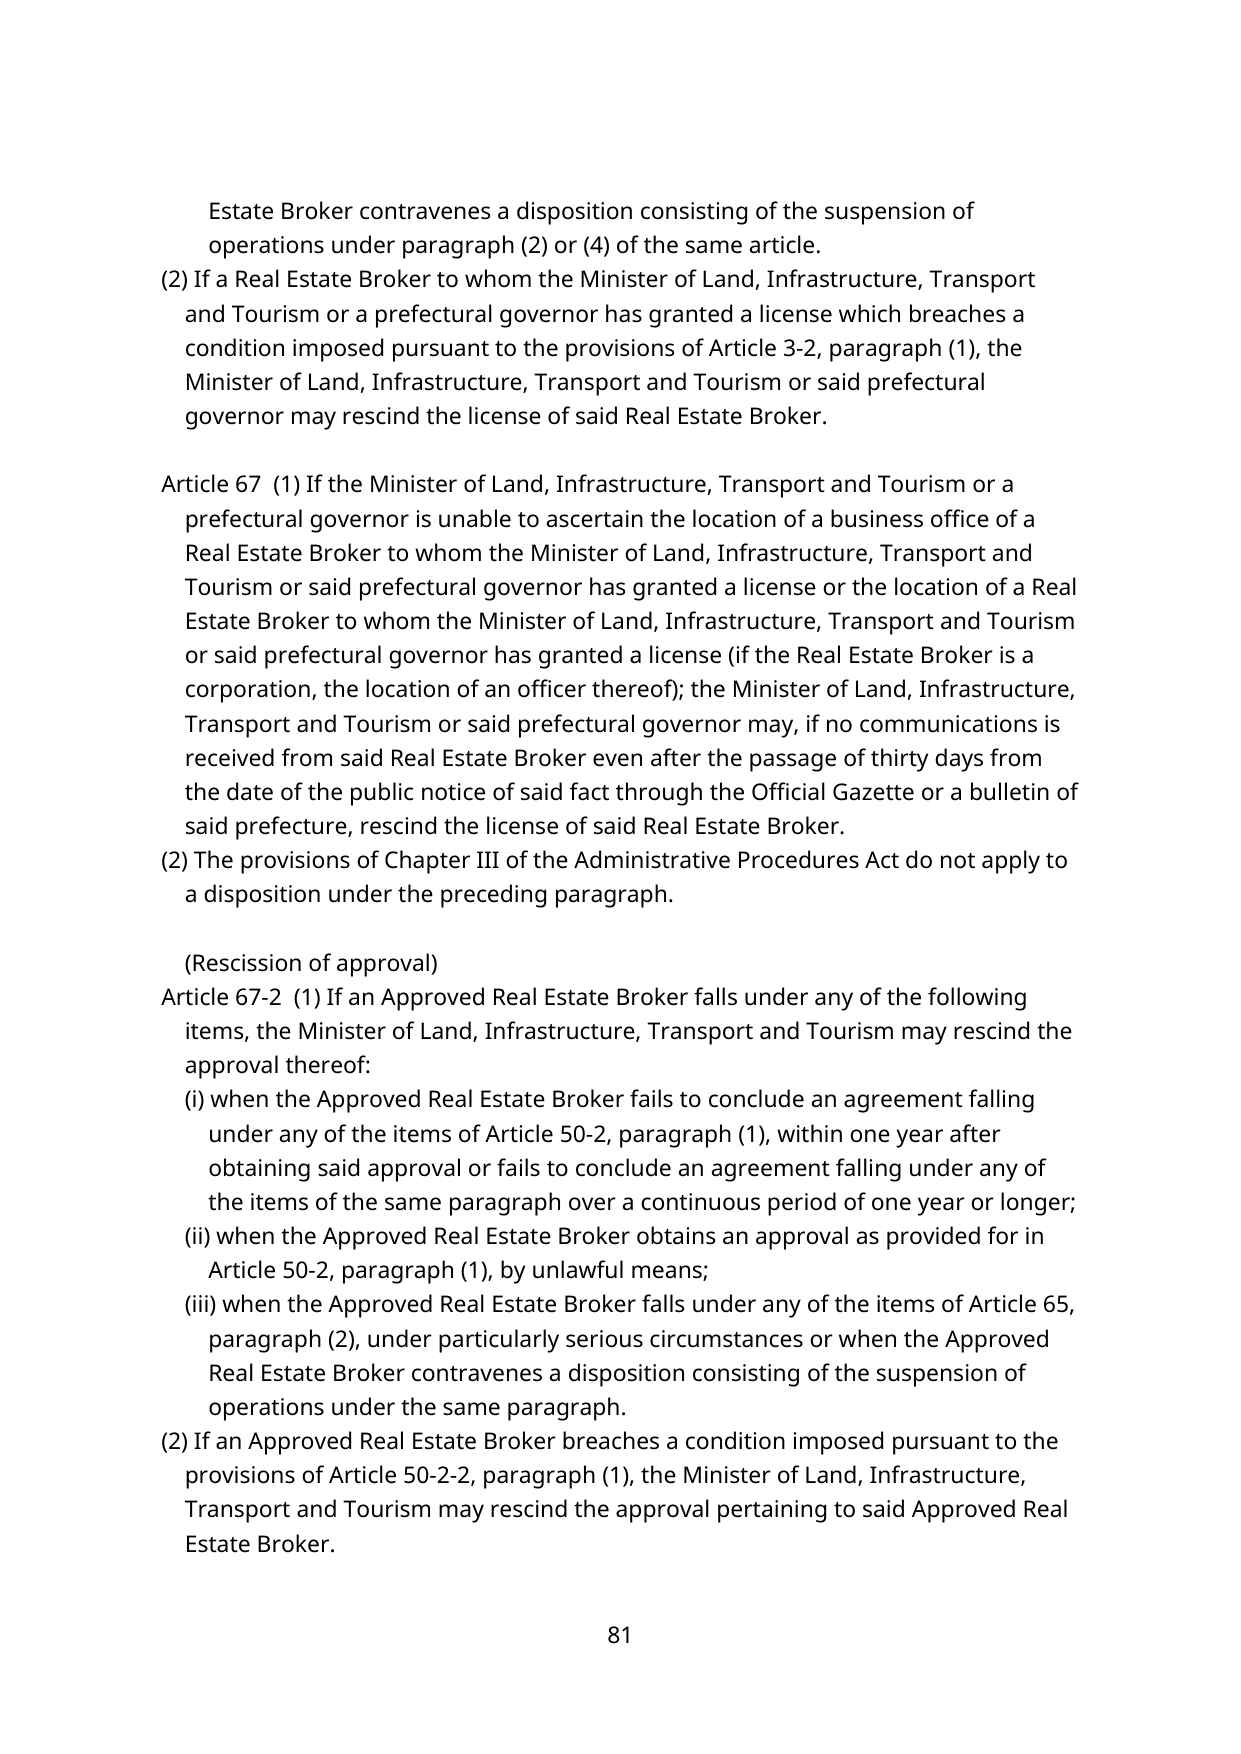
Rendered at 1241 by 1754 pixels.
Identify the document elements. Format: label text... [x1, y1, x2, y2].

text (2) The provisions of Chapter III of the Administrative Procedures Act do not apply to a disposition under the preceding paragraph. [161, 843, 1079, 911]
text (Rescission of approval) [184, 945, 1079, 979]
text (i) when the Approved Real Estate Broker fails to conclude an agreement falling under any of the items of Article 50-2, paragraph (1), within one year after obtaining said approval or fails to conclude an agreement falling under any of the items of the same paragraph over a continuous period of one year or longer; [184, 1082, 1079, 1219]
text Article 67 (1) If the Minister of Land, Infrastructure, Transport and Tourism or a prefectural governor is unable to ascertain the location of a business office of a Real Estate Broker to whom the Minister of Land, Infrastructure, Transport and Tourism or said prefectural governor has granted a license or the location of a Real Estate Broker to whom the Minister of Land, Infrastructure, Transport and Tourism or said prefectural governor has granted a license (if the Real Estate Broker is a corporation, the location of an officer thereof); the Minister of Land, Infrastructure, Transport and Tourism or said prefectural governor may, if no communications is received from said Real Estate Broker even after the passage of thirty days from the date of the public notice of said fact through the Official Gazette or a bulletin of said prefecture, rescind the license of said Real Estate Broker. [161, 467, 1079, 843]
text (iii) when the Approved Real Estate Broker falls under any of the items of Article 65, paragraph (2), under particularly serious circumstances or when the Approved Real Estate Broker contravenes a disposition consisting of the suspension of operations under the same paragraph. [184, 1287, 1079, 1424]
text (2) If a Real Estate Broker to whom the Minister of Land, Infrastructure, Transport and Tourism or a prefectural governor has granted a license which breaches a condition imposed pursuant to the provisions of Article 3-2, paragraph (1), the Minister of Land, Infrastructure, Transport and Tourism or said prefectural governor may rescind the license of said Real Estate Broker. [161, 262, 1079, 433]
text (2) If an Approved Real Estate Broker breaches a condition imposed pursuant to the provisions of Article 50-2-2, paragraph (1), the Minister of Land, Infrastructure, Transport and Tourism may rescind the approval pertaining to said Approved Real Estate Broker. [161, 1424, 1079, 1560]
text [184, 194, 1079, 262]
text (ii) when the Approved Real Estate Broker obtains an approval as provided for in Article 50-2, paragraph (1), by unlawful means; [184, 1219, 1079, 1287]
text Article 67-2 (1) If an Approved Real Estate Broker falls under any of the following items, the Minister of Land, Infrastructure, Transport and Tourism may rescind the approval thereof: [161, 979, 1079, 1082]
